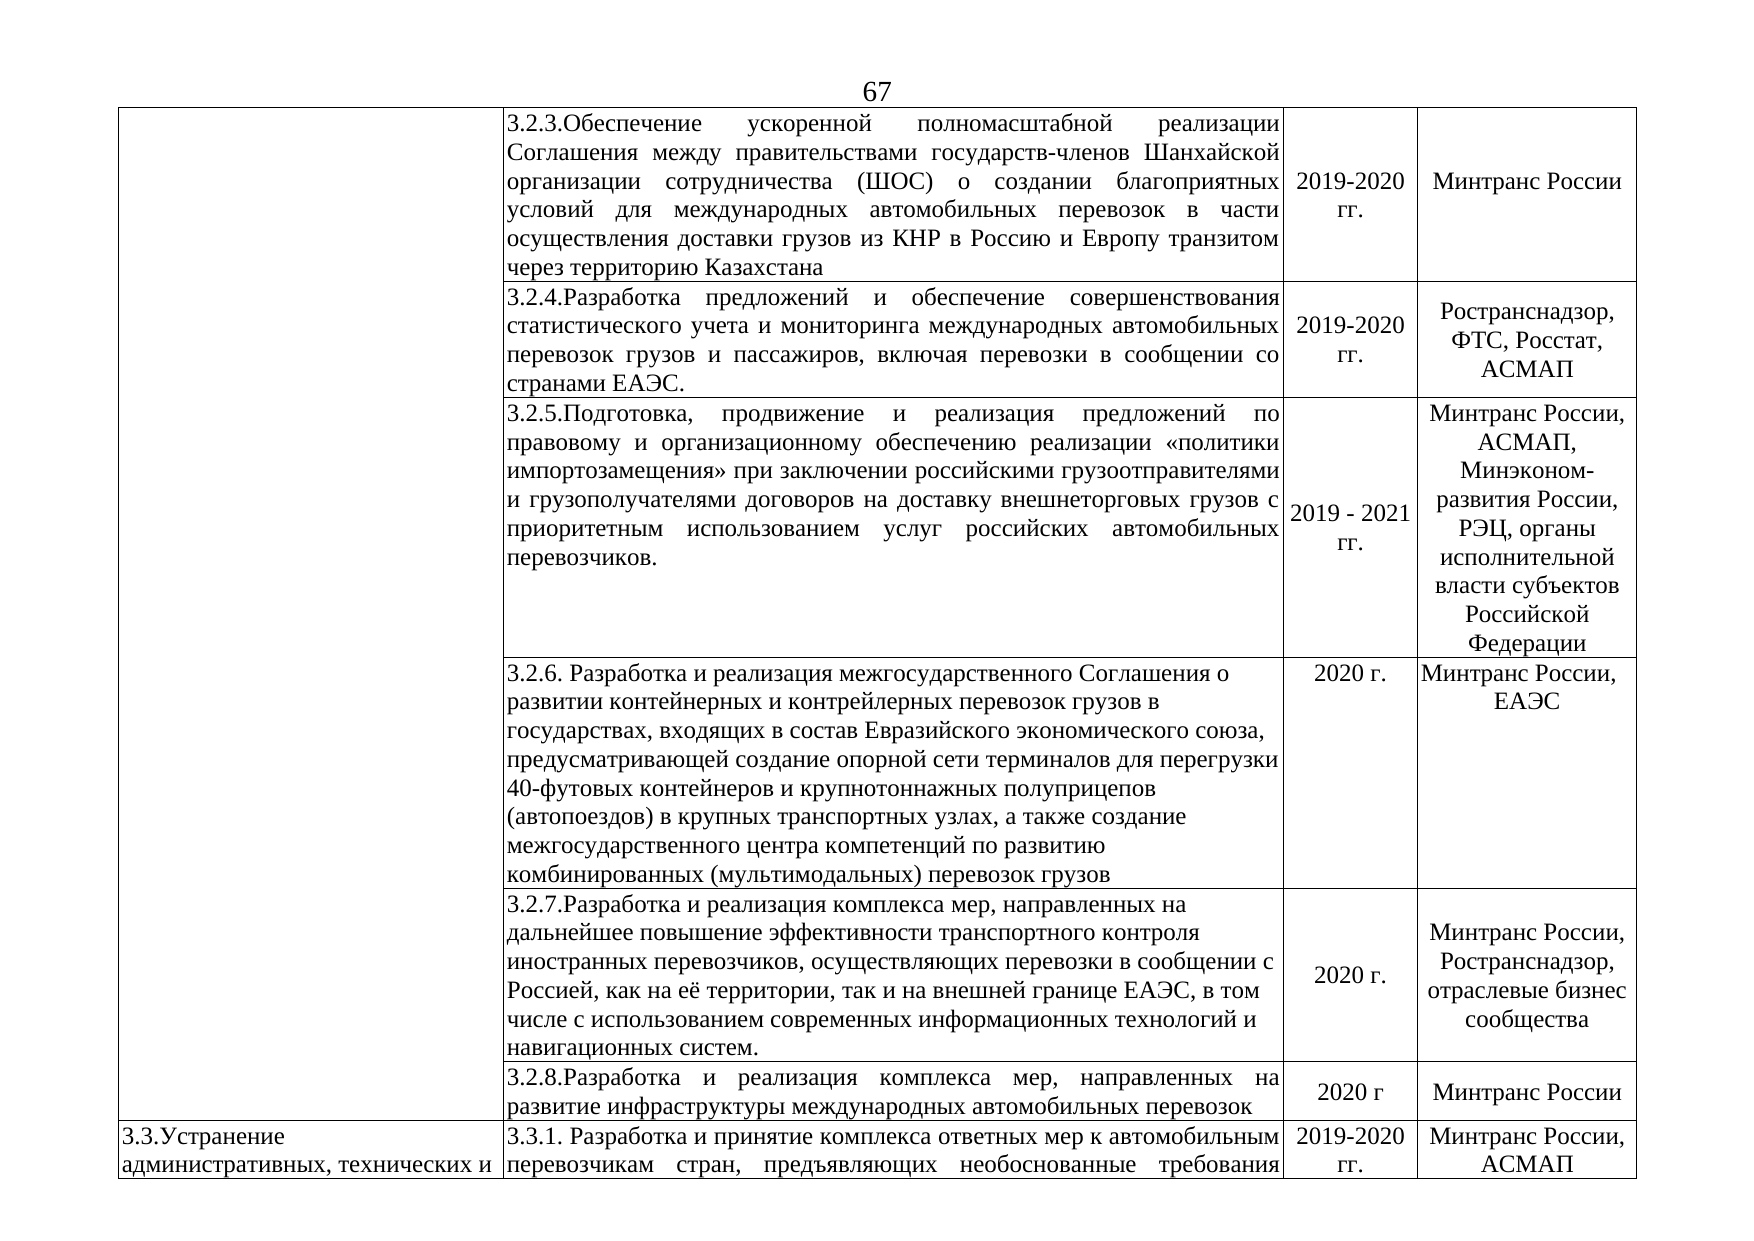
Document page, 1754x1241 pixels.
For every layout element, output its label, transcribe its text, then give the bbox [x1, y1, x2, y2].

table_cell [504, 1121, 1283, 1178]
table_cell Ространснадзор, ФТС, Росстат, АСМАП [1418, 282, 1636, 397]
table_cell 3.2.7.Разработка и реализация комплекса мер, направленных на дальнейшее повышение эффективности транспортного контроля иностранных перевозчиков, осуществляющих перевозки в сообщении с Россией, как на её территории, так и на внешней границе ЕАЭС, в том числе с использованием современных информационных технологий и навигационных систем. [504, 889, 1283, 1061]
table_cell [119, 1121, 503, 1178]
table_cell 3.2.5.Подготовка, продвижение и реализация предложений по правовому и организационному обеспечению реализации «политики импортозамещения» при заключении российскими грузоотправителями и грузополучателями договоров на доставку внешнеторговых грузов с приоритетным использованием услуг российских автомобильных перевозчиков. [504, 398, 1283, 657]
table_cell 2019-2020 гг. [1284, 108, 1417, 281]
table_cell Минтранс России [1418, 108, 1636, 281]
table_cell 3.2.3.Обеспечение ускоренной полномасштабной реализации Соглашения между правительствами государств-членов Шанхайской организации сотрудничества (ШОС) о создании благоприятных условий для международных автомобильных перевозок в части осуществления доставки грузов из КНР в Россию и Европу транзитом через территорию Казахстана [504, 108, 1283, 281]
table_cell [1418, 1121, 1636, 1178]
table_cell 2020 г. [1284, 658, 1417, 888]
table_cell Минтранс России, ЕАЭС [1418, 658, 1636, 888]
table_cell 2020 г [1284, 1062, 1417, 1120]
table_cell Минтранс России, Ространснадзор, отраслевые бизнес сообщества [1418, 889, 1636, 1061]
table_cell Минтранс России [1418, 1062, 1636, 1120]
table_cell 2019 - 2021 гг. [1284, 398, 1417, 657]
table_cell 2020 г. [1284, 889, 1417, 1061]
table_cell 3.2.8.Разработка и реализация комплекса мер, направленных на развитие инфраструктуры международных автомобильных перевозок [504, 1062, 1283, 1120]
table_cell 3.2.6. Разработка и реализация межгосударственного Соглашения о развитии контейнерных и контрейлерных перевозок грузов в государствах, входящих в состав Евразийского экономического союза, предусматривающей создание опорной сети терминалов для перегрузки 40-футовых контейнеров и крупнотоннажных полуприцепов (автопоездов) в крупных транспортных узлах, а также создание межгосударственного центра компетенций по развитию комбинированных (мультимодальных) перевозок грузов [504, 658, 1283, 888]
table_cell 2019-2020 гг. [1284, 1121, 1417, 1178]
table_cell 3.2.4.Разработка предложений и обеспечение совершенствования статистического учета и мониторинга международных автомобильных перевозок грузов и пассажиров, включая перевозки в сообщении со странами ЕАЭС. [504, 282, 1283, 397]
table_cell Минтранс России, АСМАП, Минэконом-развития России, РЭЦ, органы исполнительной власти субъектов Российской Федерации [1418, 398, 1636, 657]
table_cell 2019-2020 гг. [1284, 282, 1417, 397]
